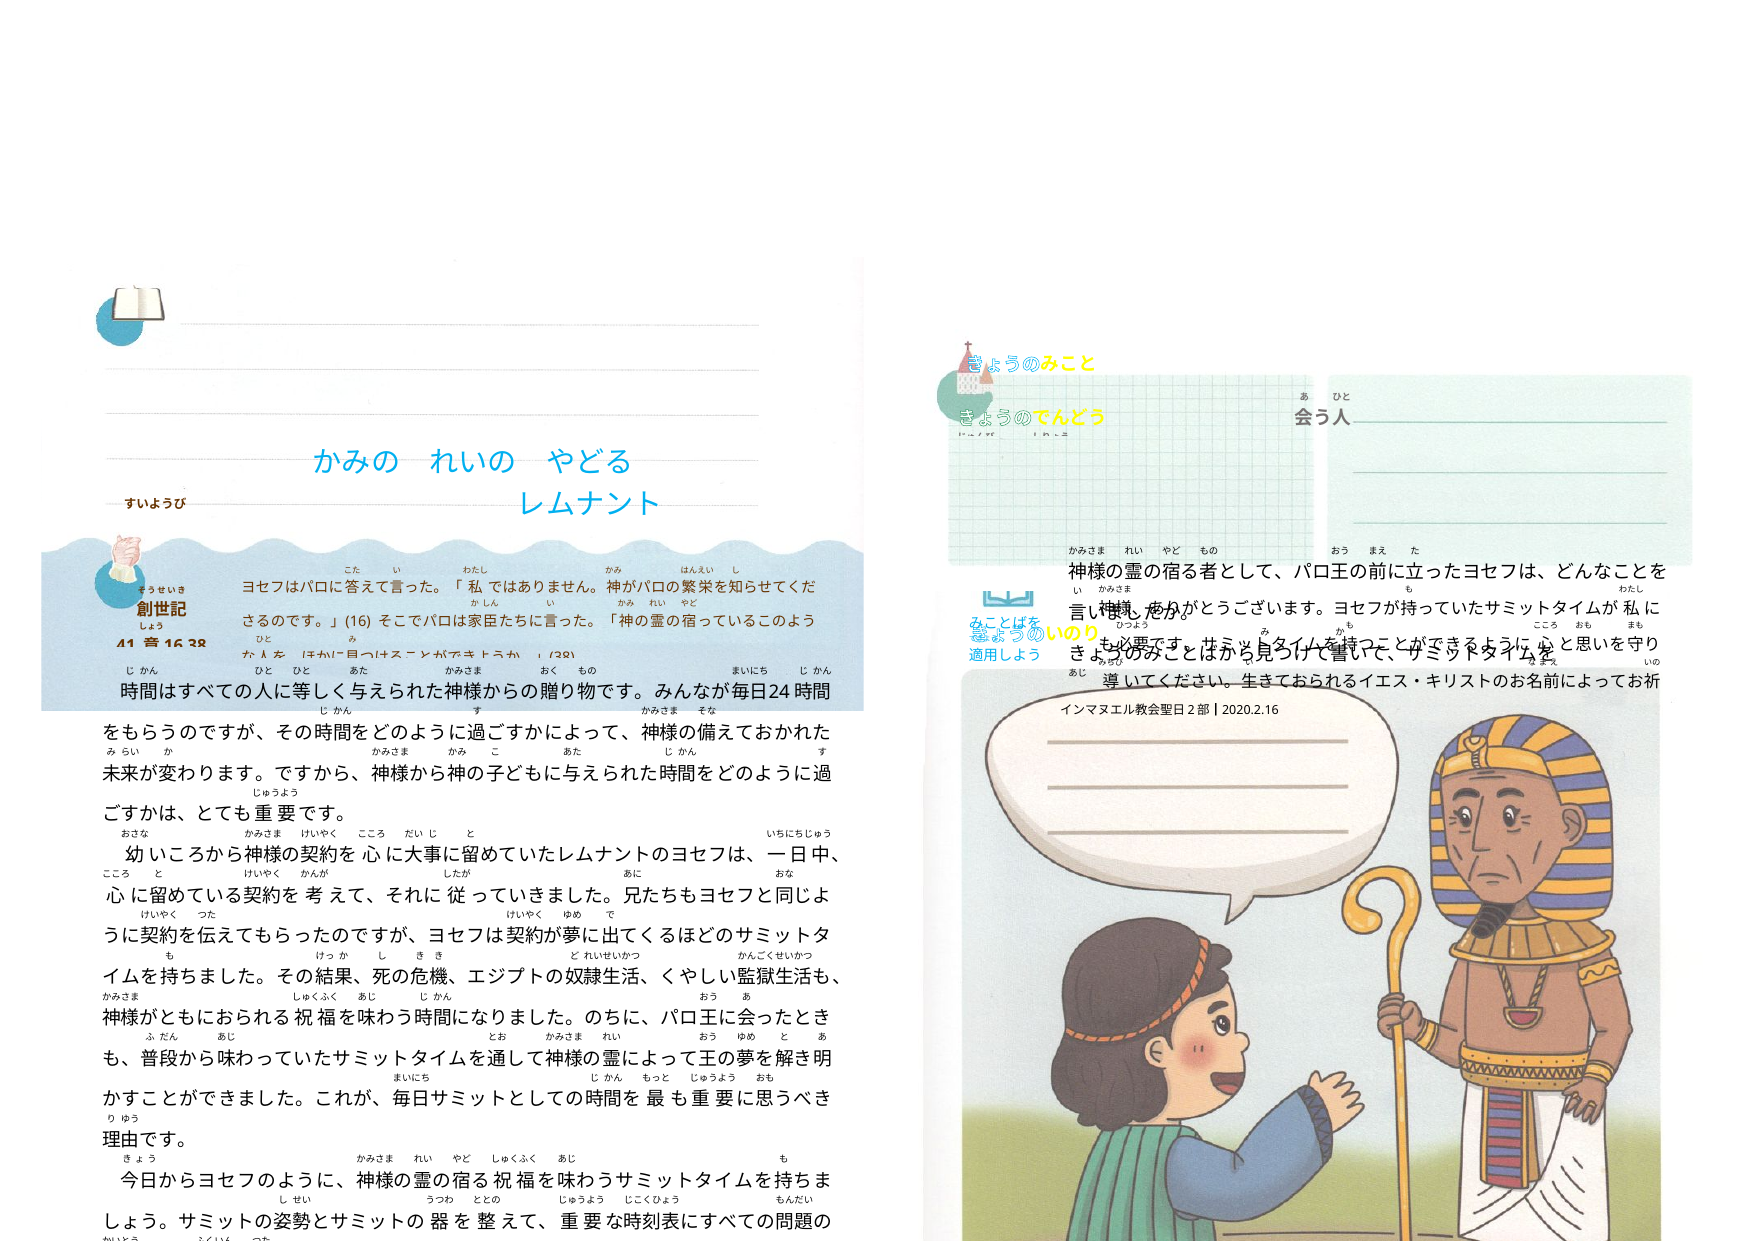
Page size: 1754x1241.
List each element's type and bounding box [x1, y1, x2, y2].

picture [40, 257, 864, 711]
picture [899, 329, 1726, 1241]
